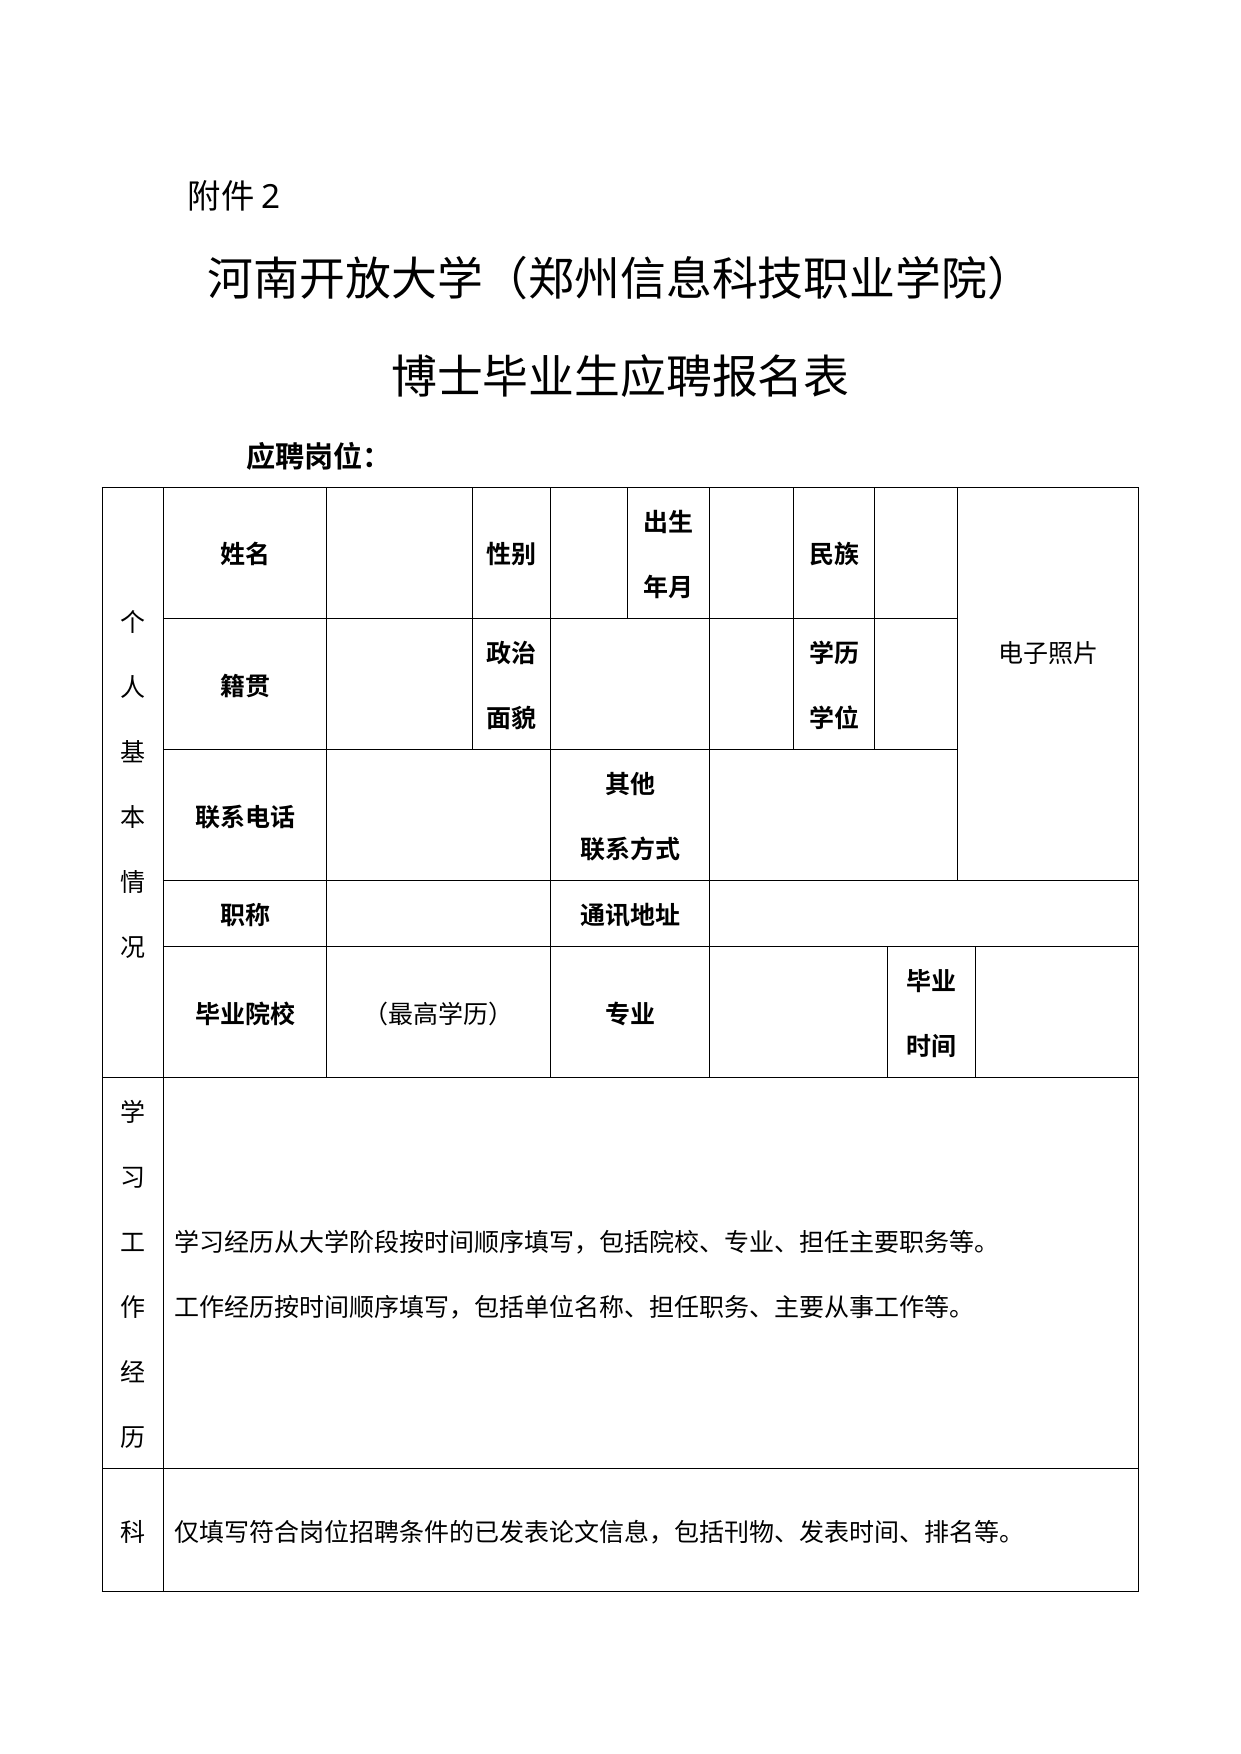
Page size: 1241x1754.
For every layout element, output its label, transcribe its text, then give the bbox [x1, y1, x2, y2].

text 附件2 [187, 162, 1053, 227]
table_cell [710, 750, 957, 880]
table_header 个人基本情况 [103, 488, 163, 1077]
table_cell 籍贯 [164, 619, 326, 749]
table_cell 联系电话 [164, 750, 326, 880]
table_cell [327, 619, 472, 749]
table_cell [551, 619, 709, 749]
table_cell 科研论文情况 [103, 1469, 163, 1591]
table_cell [976, 947, 1138, 1077]
table_cell [327, 750, 550, 880]
table_cell [875, 619, 957, 749]
table_cell 职称 [164, 881, 326, 946]
table_header 民族 [794, 488, 874, 618]
table_header 性别 [473, 488, 550, 618]
table_cell [710, 947, 887, 1077]
table_cell 毕业院校 [164, 947, 326, 1077]
text 河南开放大学（郑州信息科技职业学院） [187, 227, 1053, 324]
table_cell 学历 学位 [794, 619, 874, 749]
table_header 出生 年月 [628, 488, 709, 618]
table_cell 学习工作经历 [103, 1078, 163, 1468]
text 博士毕业生应聘报名表 [187, 324, 1053, 422]
text 应聘岗位： [187, 422, 1053, 487]
table_cell 学习经历从大学阶段按时间顺序填写，包括院校、专业、担任主要职务等。 工作经历按时间顺序填写，包括单位名称、担任职务、主要从事工作等。 [164, 1078, 1138, 1468]
table_cell 通讯地址 [551, 881, 709, 946]
table_cell （最高学历） [327, 947, 550, 1077]
table_header 姓名 [164, 488, 326, 618]
table_header [875, 488, 957, 618]
table_header 电子照片 [958, 488, 1138, 880]
table_cell 毕业 时间 [888, 947, 975, 1077]
table_cell [327, 881, 550, 946]
table_header [710, 488, 793, 618]
table_header [551, 488, 627, 618]
table_cell 政治 面貌 [473, 619, 550, 749]
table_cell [164, 1469, 1138, 1591]
table_header [327, 488, 472, 618]
table_cell [710, 619, 793, 749]
table_cell 其他 联系方式 [551, 750, 709, 880]
table_cell 专业 [551, 947, 709, 1077]
table_cell [710, 881, 1138, 946]
